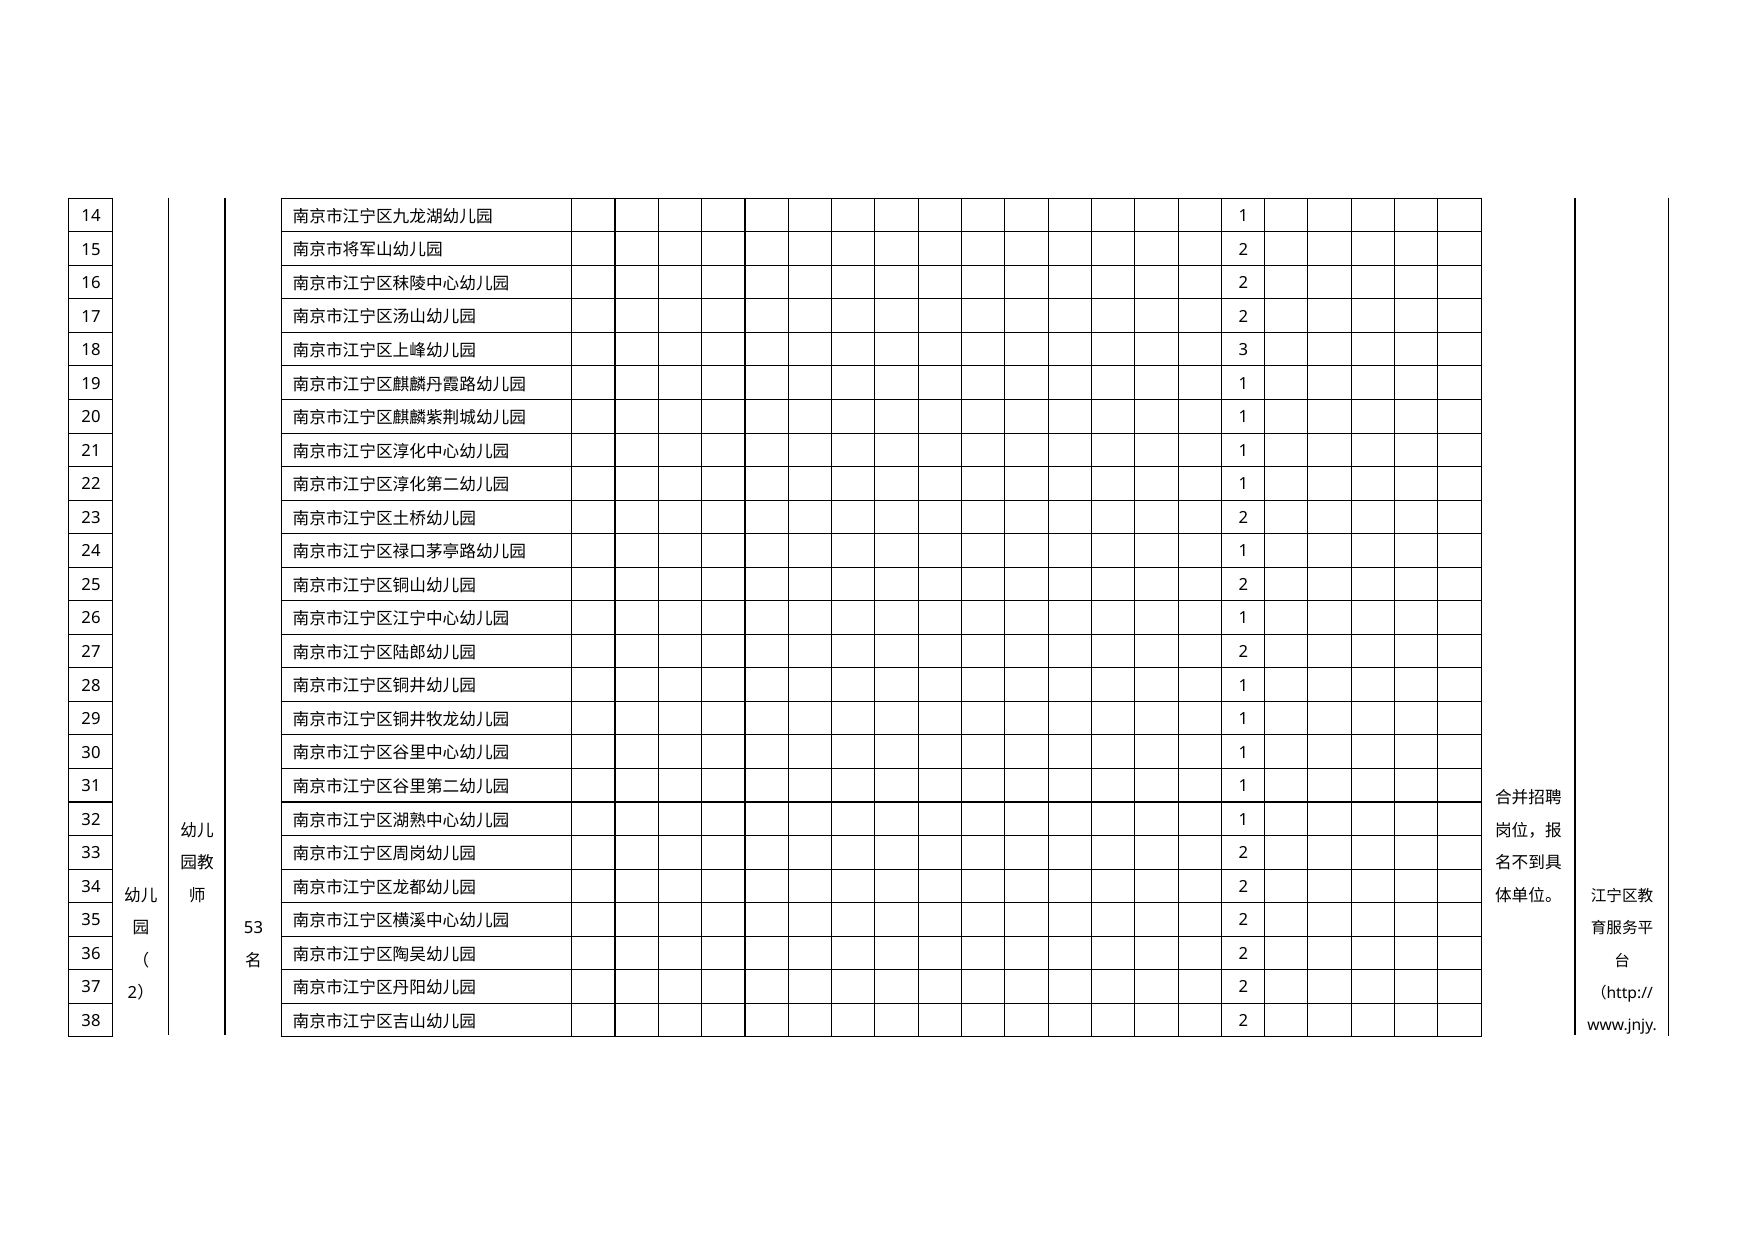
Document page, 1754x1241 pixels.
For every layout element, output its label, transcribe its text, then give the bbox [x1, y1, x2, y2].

table_cell [616, 266, 658, 298]
table_cell [1438, 702, 1481, 734]
table_cell [919, 199, 961, 231]
table_cell [1352, 803, 1394, 835]
table_cell [702, 467, 744, 499]
table_cell [1395, 635, 1437, 667]
table_cell [875, 668, 918, 701]
table_cell [659, 903, 701, 936]
table_cell [1092, 1004, 1134, 1036]
table_cell [572, 366, 614, 399]
table_cell [832, 333, 874, 365]
table_cell [1438, 836, 1481, 868]
table_cell [1135, 735, 1178, 768]
table_cell [1092, 199, 1134, 231]
table_cell 2 [1222, 266, 1264, 298]
table_cell [1179, 333, 1221, 365]
table_cell [1352, 333, 1394, 365]
table_cell [1308, 534, 1351, 567]
table_cell [789, 299, 831, 332]
table_cell [789, 400, 831, 432]
table_cell [1352, 668, 1394, 701]
table_cell [1265, 601, 1307, 634]
table_cell [962, 735, 1004, 768]
table_cell [1135, 266, 1178, 298]
table_cell [1308, 366, 1351, 399]
table_cell [789, 635, 831, 667]
table_cell [832, 534, 874, 567]
table_cell [789, 501, 831, 533]
table_cell [1265, 333, 1307, 365]
table_cell [1049, 970, 1091, 1003]
table_cell [1308, 635, 1351, 667]
table_cell [1092, 568, 1134, 600]
table_cell [1438, 333, 1481, 365]
table_cell [919, 366, 961, 399]
table_cell [919, 769, 961, 801]
table_cell [1395, 903, 1437, 936]
table_cell [1005, 601, 1048, 634]
table_cell [1308, 467, 1351, 499]
table_cell [616, 601, 658, 634]
table_cell [1049, 1004, 1091, 1036]
table_cell [789, 937, 831, 969]
table_cell [1308, 769, 1351, 801]
table_cell [1179, 366, 1221, 399]
table_cell [1395, 400, 1437, 432]
table_cell [1092, 970, 1134, 1003]
table_cell [1005, 266, 1048, 298]
table_cell 33 [69, 836, 112, 868]
table_cell 23 [69, 501, 112, 533]
table_cell [1049, 199, 1091, 231]
table_cell [1395, 668, 1437, 701]
table_cell [1395, 870, 1437, 902]
table_cell [1135, 232, 1178, 265]
table_cell 38 [69, 1004, 112, 1036]
table_cell [1049, 668, 1091, 701]
table_cell [572, 635, 614, 667]
table_cell [1049, 870, 1091, 902]
table_cell [659, 400, 701, 432]
table_cell [1092, 735, 1134, 768]
table_cell 南京市将军山幼儿园 [282, 232, 571, 265]
table_cell 2 [1222, 836, 1264, 868]
table_cell 37 [69, 970, 112, 1003]
table_cell [702, 702, 744, 734]
table_cell [1179, 501, 1221, 533]
table_cell [1135, 199, 1178, 231]
table_cell 2 [1222, 937, 1264, 969]
table_cell [789, 568, 831, 600]
table_cell [1179, 400, 1221, 432]
table_cell [919, 501, 961, 533]
table_cell [1308, 970, 1351, 1003]
table_cell 2 [1222, 232, 1264, 265]
table_cell [1308, 333, 1351, 365]
table_cell [1352, 836, 1394, 868]
table_cell [1265, 434, 1307, 466]
table_cell [702, 769, 744, 801]
table_cell [1265, 266, 1307, 298]
table_cell [1049, 266, 1091, 298]
table_cell [962, 400, 1004, 432]
table_cell [659, 467, 701, 499]
table_cell 24 [69, 534, 112, 567]
table_cell [572, 702, 614, 734]
table_cell [875, 635, 918, 667]
table_cell [875, 601, 918, 634]
table_cell 14 [69, 199, 112, 231]
table_cell [572, 232, 614, 265]
table_cell [1135, 769, 1178, 801]
table_cell [1438, 735, 1481, 768]
table_cell [1005, 903, 1048, 936]
table_cell [746, 702, 788, 734]
table_cell [572, 937, 614, 969]
table_cell [1005, 199, 1048, 231]
table_cell [919, 970, 961, 1003]
table_cell 2 [1222, 970, 1264, 1003]
table_cell [875, 970, 918, 1003]
table_cell [1265, 534, 1307, 567]
table_cell [1265, 803, 1307, 835]
table_cell [919, 1004, 961, 1036]
table_cell [746, 668, 788, 701]
table_cell [572, 836, 614, 868]
table_cell [616, 1004, 658, 1036]
table_cell [919, 803, 961, 835]
table_cell 1 [1222, 434, 1264, 466]
table_cell [1179, 434, 1221, 466]
table_cell [1092, 266, 1134, 298]
table_cell [789, 970, 831, 1003]
table_cell [1352, 232, 1394, 265]
table_cell [1092, 668, 1134, 701]
table_cell [616, 803, 658, 835]
table_cell [659, 735, 701, 768]
table_cell [572, 903, 614, 936]
table_cell [702, 668, 744, 701]
table_cell [572, 970, 614, 1003]
table_cell [616, 836, 658, 868]
table_cell [616, 668, 658, 701]
table_cell [659, 635, 701, 667]
table_cell [1352, 769, 1394, 801]
table_cell [1352, 467, 1394, 499]
table_cell [1135, 668, 1178, 701]
table_cell [1352, 937, 1394, 969]
table_cell 29 [69, 702, 112, 734]
table_cell 南京市江宁区铜井牧龙幼儿园 [282, 702, 571, 734]
table_cell [1135, 937, 1178, 969]
table_cell [1352, 266, 1394, 298]
table_cell [1092, 501, 1134, 533]
table_cell [1005, 400, 1048, 432]
table_cell 2 [1222, 299, 1264, 332]
table_cell [962, 1004, 1004, 1036]
table_cell [1135, 601, 1178, 634]
table_cell [1265, 400, 1307, 432]
table_cell 南京市江宁区上峰幼儿园 [282, 333, 571, 365]
table_cell [832, 266, 874, 298]
table_cell [659, 333, 701, 365]
table_cell [962, 668, 1004, 701]
table_cell [746, 769, 788, 801]
table_cell [1092, 434, 1134, 466]
table_cell [572, 467, 614, 499]
table_cell [962, 970, 1004, 1003]
table_cell 2 [1222, 501, 1264, 533]
table_cell [919, 836, 961, 868]
table_cell [746, 735, 788, 768]
table_cell [659, 836, 701, 868]
table_cell [1352, 434, 1394, 466]
table_cell 1 [1222, 199, 1264, 231]
table_cell [1438, 366, 1481, 399]
table_cell [1092, 769, 1134, 801]
table_cell [1005, 232, 1048, 265]
table_cell [875, 735, 918, 768]
table_cell [702, 903, 744, 936]
table_cell [789, 534, 831, 567]
table_cell [1308, 400, 1351, 432]
table_cell [746, 970, 788, 1003]
table_cell [1395, 366, 1437, 399]
table_cell [1179, 903, 1221, 936]
table_cell [789, 769, 831, 801]
table_cell 南京市江宁区淳化中心幼儿园 [282, 434, 571, 466]
table_cell 1 [1222, 467, 1264, 499]
table_cell [572, 601, 614, 634]
table_cell [572, 769, 614, 801]
table_cell [1438, 601, 1481, 634]
table_cell [1395, 232, 1437, 265]
table_cell 32 [69, 803, 112, 835]
table_cell [1395, 299, 1437, 332]
table_cell [789, 366, 831, 399]
table_cell [789, 1004, 831, 1036]
table_cell [659, 299, 701, 332]
table_cell 南京市江宁区陶吴幼儿园 [282, 937, 571, 969]
table_cell [702, 366, 744, 399]
table_cell [1395, 333, 1437, 365]
table_cell [746, 333, 788, 365]
table_cell 南京市江宁区土桥幼儿园 [282, 501, 571, 533]
table_cell [659, 266, 701, 298]
table_cell 南京市江宁区铜山幼儿园 [282, 568, 571, 600]
table_cell [1265, 668, 1307, 701]
table_cell [1135, 836, 1178, 868]
table_cell [1308, 735, 1351, 768]
table_cell [919, 937, 961, 969]
table_cell [746, 266, 788, 298]
table_cell [875, 232, 918, 265]
table_cell [919, 266, 961, 298]
table_cell [1308, 668, 1351, 701]
table_cell [1308, 266, 1351, 298]
table_cell [1049, 601, 1091, 634]
table_cell [1135, 400, 1178, 432]
table_cell [746, 501, 788, 533]
table_cell [875, 467, 918, 499]
table_cell 南京市江宁区汤山幼儿园 [282, 299, 571, 332]
table_cell [1005, 803, 1048, 835]
table_cell [1438, 769, 1481, 801]
table_cell [616, 434, 658, 466]
table_cell [702, 434, 744, 466]
table_cell [1049, 635, 1091, 667]
table_cell [1352, 903, 1394, 936]
table_cell [1438, 232, 1481, 265]
table_cell [1135, 1004, 1178, 1036]
table_cell [1395, 266, 1437, 298]
table_cell [1179, 668, 1221, 701]
table_cell [875, 568, 918, 600]
table_cell [572, 400, 614, 432]
table_cell [659, 870, 701, 902]
table_cell [832, 199, 874, 231]
table_cell [1135, 366, 1178, 399]
table_cell [875, 366, 918, 399]
table_cell [1438, 534, 1481, 567]
table_cell [1265, 735, 1307, 768]
table_cell [919, 299, 961, 332]
table_cell [919, 400, 961, 432]
table_cell [1092, 601, 1134, 634]
table_cell [789, 601, 831, 634]
table_cell [1049, 937, 1091, 969]
table_cell [962, 534, 1004, 567]
table_cell [962, 769, 1004, 801]
table_cell [1265, 635, 1307, 667]
table_cell [832, 702, 874, 734]
table_cell [1092, 870, 1134, 902]
table_cell [1395, 836, 1437, 868]
table_cell [919, 232, 961, 265]
table_cell [1438, 400, 1481, 432]
table_cell [616, 702, 658, 734]
table_cell [746, 366, 788, 399]
table_cell [616, 501, 658, 533]
table_cell [1179, 702, 1221, 734]
table_cell [616, 366, 658, 399]
table_cell 1 [1222, 534, 1264, 567]
table_cell [702, 266, 744, 298]
table_cell [616, 199, 658, 231]
table_cell [1352, 366, 1394, 399]
table_cell [962, 937, 1004, 969]
table_cell [1395, 568, 1437, 600]
table_cell [1179, 937, 1221, 969]
table_cell [572, 299, 614, 332]
table_cell [1092, 937, 1134, 969]
table_cell [1179, 970, 1221, 1003]
table_cell [1049, 400, 1091, 432]
table_cell 南京市江宁区吉山幼儿园 [282, 1004, 571, 1036]
table_cell [1049, 735, 1091, 768]
table_cell [789, 836, 831, 868]
table_cell [616, 903, 658, 936]
table_cell [832, 870, 874, 902]
table_cell [1438, 903, 1481, 936]
table_cell [1049, 803, 1091, 835]
table_cell [919, 702, 961, 734]
table_cell [1395, 769, 1437, 801]
table_cell [1005, 836, 1048, 868]
table_cell [875, 266, 918, 298]
table_cell [572, 668, 614, 701]
table_cell [1438, 467, 1481, 499]
table_cell [572, 803, 614, 835]
table_cell [659, 534, 701, 567]
table_cell [789, 702, 831, 734]
table_cell [1179, 568, 1221, 600]
table_cell [1092, 333, 1134, 365]
table_cell [572, 199, 614, 231]
table_cell [1352, 702, 1394, 734]
table_cell [1135, 467, 1178, 499]
table_cell [962, 803, 1004, 835]
table_cell 2 [1222, 635, 1264, 667]
table_cell [1308, 434, 1351, 466]
table_cell [875, 803, 918, 835]
table_cell [789, 735, 831, 768]
table_cell [616, 534, 658, 567]
table_cell [746, 1004, 788, 1036]
table_cell [1179, 199, 1221, 231]
table_cell [1135, 534, 1178, 567]
table_cell [702, 635, 744, 667]
table_cell [1265, 1004, 1307, 1036]
table_cell [1395, 467, 1437, 499]
table_cell [616, 769, 658, 801]
table_cell [1005, 366, 1048, 399]
table_cell [919, 534, 961, 567]
table_cell 36 [69, 937, 112, 969]
table_cell [659, 568, 701, 600]
table_cell 1 [1222, 400, 1264, 432]
table_cell [789, 903, 831, 936]
table_cell [659, 501, 701, 533]
table_cell [572, 735, 614, 768]
table_cell [962, 467, 1004, 499]
table_cell [1308, 199, 1351, 231]
table_cell 2 [1222, 870, 1264, 902]
table_cell [1352, 970, 1394, 1003]
table_cell [1005, 769, 1048, 801]
table_cell [1049, 702, 1091, 734]
table_cell [1179, 836, 1221, 868]
table_cell [919, 735, 961, 768]
table_cell [746, 836, 788, 868]
table_cell 南京市江宁区淳化第二幼儿园 [282, 467, 571, 499]
table_cell 1 [1222, 601, 1264, 634]
table_cell [702, 299, 744, 332]
table_cell [659, 668, 701, 701]
table_cell [1179, 534, 1221, 567]
table_cell [1395, 735, 1437, 768]
table_cell [572, 1004, 614, 1036]
table_cell [1352, 870, 1394, 902]
table_cell [1092, 635, 1134, 667]
table_cell [1135, 702, 1178, 734]
table_cell 南京市江宁区丹阳幼儿园 [282, 970, 571, 1003]
table_cell [1005, 970, 1048, 1003]
table_cell [746, 434, 788, 466]
table_cell [1135, 434, 1178, 466]
table_cell [702, 501, 744, 533]
table_cell [1049, 568, 1091, 600]
table_cell [1308, 232, 1351, 265]
table_cell [1005, 668, 1048, 701]
table_cell [1352, 199, 1394, 231]
table_cell [1352, 534, 1394, 567]
table_cell [1438, 199, 1481, 231]
table_cell [1352, 635, 1394, 667]
table_cell [832, 299, 874, 332]
table_cell 南京市江宁区麒麟紫荆城幼儿园 [282, 400, 571, 432]
table_cell [702, 836, 744, 868]
table_cell [789, 668, 831, 701]
table_cell [1049, 366, 1091, 399]
table_cell 南京市江宁区禄口茅亭路幼儿园 [282, 534, 571, 567]
table_cell [1135, 635, 1178, 667]
table_cell [659, 803, 701, 835]
table_cell 16 [69, 266, 112, 298]
table_cell [832, 400, 874, 432]
table_cell [1265, 232, 1307, 265]
table_cell [832, 735, 874, 768]
table_cell [702, 232, 744, 265]
table_cell [1352, 501, 1394, 533]
table_cell [875, 199, 918, 231]
table_cell [789, 870, 831, 902]
table_cell [875, 501, 918, 533]
table_cell [1308, 501, 1351, 533]
table_cell [659, 1004, 701, 1036]
table_cell [962, 836, 1004, 868]
table_cell [1005, 333, 1048, 365]
table_cell [1135, 299, 1178, 332]
table_cell 南京市江宁区湖熟中心幼儿园 [282, 803, 571, 835]
table_cell [1265, 199, 1307, 231]
table_cell [1049, 534, 1091, 567]
table_cell 南京市江宁区铜井幼儿园 [282, 668, 571, 701]
table_cell [919, 467, 961, 499]
table_cell [1438, 568, 1481, 600]
table_cell [1395, 601, 1437, 634]
table_cell 3 [1222, 333, 1264, 365]
table_cell [1308, 937, 1351, 969]
table_cell [746, 400, 788, 432]
table_cell [1179, 601, 1221, 634]
table_cell [789, 434, 831, 466]
table_cell [1265, 366, 1307, 399]
table_cell [746, 299, 788, 332]
table_cell [832, 601, 874, 634]
table_cell [702, 568, 744, 600]
table_cell [832, 568, 874, 600]
table_cell [1265, 467, 1307, 499]
table_cell [919, 903, 961, 936]
table_cell [1352, 1004, 1394, 1036]
table_cell 35 [69, 903, 112, 936]
table_cell [1308, 803, 1351, 835]
table_cell [1395, 501, 1437, 533]
table_cell [789, 232, 831, 265]
table_cell [659, 937, 701, 969]
table_cell [659, 232, 701, 265]
table_cell [616, 735, 658, 768]
table_cell 南京市江宁区麒麟丹霞路幼儿园 [282, 366, 571, 399]
table_cell [789, 333, 831, 365]
table_cell [1395, 970, 1437, 1003]
table_cell 28 [69, 668, 112, 701]
table_cell [789, 467, 831, 499]
table_cell [1438, 803, 1481, 835]
table_cell [832, 232, 874, 265]
table_cell [832, 937, 874, 969]
table_cell [1179, 635, 1221, 667]
table_cell [572, 568, 614, 600]
table_cell [1005, 501, 1048, 533]
table_cell [1179, 803, 1221, 835]
table_cell [1005, 702, 1048, 734]
table_cell [572, 333, 614, 365]
table_cell [616, 400, 658, 432]
table_cell [1352, 400, 1394, 432]
table_cell [832, 769, 874, 801]
table_cell [746, 803, 788, 835]
table_cell [659, 769, 701, 801]
table_cell [572, 266, 614, 298]
table_cell [832, 434, 874, 466]
table_cell [702, 400, 744, 432]
table_cell 南京市江宁区龙都幼儿园 [282, 870, 571, 902]
table_cell [1005, 299, 1048, 332]
table_cell [919, 568, 961, 600]
table_cell 南京市江宁区秣陵中心幼儿园 [282, 266, 571, 298]
table_cell 25 [69, 568, 112, 600]
table_cell [875, 870, 918, 902]
table_cell [875, 534, 918, 567]
table_cell [1308, 299, 1351, 332]
table_cell 19 [69, 366, 112, 399]
table_cell [832, 836, 874, 868]
table_cell [746, 534, 788, 567]
table_cell [1265, 937, 1307, 969]
table_cell [1005, 434, 1048, 466]
table_cell 1 [1222, 668, 1264, 701]
table_cell [1049, 333, 1091, 365]
table_cell [789, 199, 831, 231]
table_cell [919, 601, 961, 634]
table_cell [1395, 702, 1437, 734]
table_cell [1005, 467, 1048, 499]
table_cell [1049, 903, 1091, 936]
table_cell [1135, 970, 1178, 1003]
table_cell [875, 937, 918, 969]
table_cell 南京市江宁区谷里第二幼儿园 [282, 769, 571, 801]
table_cell [1092, 232, 1134, 265]
table_cell [746, 601, 788, 634]
table_cell [1265, 501, 1307, 533]
table_cell [702, 199, 744, 231]
table_cell [746, 870, 788, 902]
table_cell [832, 903, 874, 936]
table_cell [1265, 568, 1307, 600]
table_cell [616, 970, 658, 1003]
table_cell [1265, 702, 1307, 734]
table_cell [1438, 266, 1481, 298]
table_cell [789, 266, 831, 298]
table_cell [1438, 635, 1481, 667]
table_cell [1005, 568, 1048, 600]
table_cell [1352, 601, 1394, 634]
table_cell [1352, 568, 1394, 600]
table_cell [702, 534, 744, 567]
table_cell [962, 333, 1004, 365]
table_cell [1352, 299, 1394, 332]
table_cell [702, 803, 744, 835]
table_cell 1 [1222, 769, 1264, 801]
table_cell [1265, 870, 1307, 902]
table_cell [962, 434, 1004, 466]
table_cell [616, 870, 658, 902]
table_cell 2 [1222, 1004, 1264, 1036]
table_cell [832, 635, 874, 667]
table_cell [1438, 299, 1481, 332]
table_cell 15 [69, 232, 112, 265]
table_cell [875, 702, 918, 734]
table_cell [1135, 803, 1178, 835]
table_cell [746, 568, 788, 600]
table_cell [1092, 903, 1134, 936]
table_cell [1135, 903, 1178, 936]
table_cell [962, 299, 1004, 332]
table_cell [1005, 635, 1048, 667]
table_cell [1265, 836, 1307, 868]
table_cell [1395, 199, 1437, 231]
table_cell [875, 836, 918, 868]
table_cell [659, 702, 701, 734]
table_cell [1135, 568, 1178, 600]
table_cell [1049, 299, 1091, 332]
table_cell 17 [69, 299, 112, 332]
table_cell [1395, 937, 1437, 969]
table_cell [1005, 735, 1048, 768]
table_cell [1049, 769, 1091, 801]
table_cell [1179, 299, 1221, 332]
table_cell [962, 903, 1004, 936]
table_cell [1265, 769, 1307, 801]
table_cell [1135, 501, 1178, 533]
table_cell [1438, 501, 1481, 533]
table_cell [616, 568, 658, 600]
table_cell 南京市江宁区九龙湖幼儿园 [282, 199, 571, 231]
table_cell [832, 668, 874, 701]
table_cell [875, 333, 918, 365]
table_cell 南京市江宁区横溪中心幼儿园 [282, 903, 571, 936]
table_cell [962, 702, 1004, 734]
table_cell [875, 299, 918, 332]
table_cell [875, 434, 918, 466]
table_cell 南京市江宁区周岗幼儿园 [282, 836, 571, 868]
table_cell 18 [69, 333, 112, 365]
table_cell [1265, 299, 1307, 332]
table_cell [1352, 735, 1394, 768]
table_cell [1092, 467, 1134, 499]
table_cell [1092, 400, 1134, 432]
table_cell [962, 199, 1004, 231]
table_cell 1 [1222, 803, 1264, 835]
table_cell 2 [1222, 903, 1264, 936]
table_cell [616, 299, 658, 332]
table_cell [1265, 970, 1307, 1003]
table_cell [572, 501, 614, 533]
table_cell [746, 903, 788, 936]
table_cell [572, 534, 614, 567]
table_cell [1049, 836, 1091, 868]
table_cell [1308, 601, 1351, 634]
table_cell [1049, 232, 1091, 265]
table_cell [1395, 534, 1437, 567]
table_cell [616, 467, 658, 499]
table_cell [875, 769, 918, 801]
table_cell [746, 635, 788, 667]
table_cell [1438, 668, 1481, 701]
table_cell [832, 501, 874, 533]
table_cell [659, 199, 701, 231]
table_cell [1092, 836, 1134, 868]
table_cell [919, 870, 961, 902]
table_cell [746, 937, 788, 969]
table_cell [919, 333, 961, 365]
table_cell [1092, 702, 1134, 734]
table_cell [875, 1004, 918, 1036]
table_cell 26 [69, 601, 112, 634]
table_cell [1092, 366, 1134, 399]
table_cell [1005, 1004, 1048, 1036]
table_cell [572, 434, 614, 466]
table_cell [1092, 534, 1134, 567]
table_cell 22 [69, 467, 112, 499]
table_cell [1438, 1004, 1481, 1036]
table_cell 31 [69, 769, 112, 801]
table_cell [616, 232, 658, 265]
table_cell [572, 870, 614, 902]
table_cell [832, 366, 874, 399]
table_cell 20 [69, 400, 112, 432]
table_cell [962, 568, 1004, 600]
table_cell [1308, 1004, 1351, 1036]
table_cell [746, 467, 788, 499]
table_cell [875, 903, 918, 936]
table_cell [1438, 434, 1481, 466]
table_cell [702, 601, 744, 634]
table_cell [702, 1004, 744, 1036]
table_cell [1049, 501, 1091, 533]
table_cell [1308, 702, 1351, 734]
table_cell [1005, 937, 1048, 969]
table_cell [1308, 568, 1351, 600]
table_cell [659, 366, 701, 399]
table_cell [1005, 870, 1048, 902]
table_cell 2 [1222, 568, 1264, 600]
table_cell [832, 803, 874, 835]
table_cell [616, 937, 658, 969]
table_cell [1395, 434, 1437, 466]
table_cell 南京市江宁区陆郎幼儿园 [282, 635, 571, 667]
table_cell [1395, 1004, 1437, 1036]
table_cell [1092, 299, 1134, 332]
table_cell [702, 735, 744, 768]
table_cell [659, 601, 701, 634]
table_cell [962, 870, 1004, 902]
table_cell [962, 635, 1004, 667]
table_cell [1179, 769, 1221, 801]
table_cell [962, 501, 1004, 533]
table_cell 南京市江宁区江宁中心幼儿园 [282, 601, 571, 634]
table_cell [1179, 735, 1221, 768]
table_cell [1135, 333, 1178, 365]
table_cell [702, 870, 744, 902]
table_cell [1179, 467, 1221, 499]
table_cell [962, 601, 1004, 634]
table_cell [919, 434, 961, 466]
table_cell [962, 366, 1004, 399]
table_cell [1179, 1004, 1221, 1036]
table_cell [1438, 937, 1481, 969]
table_cell 27 [69, 635, 112, 667]
table_cell [1049, 434, 1091, 466]
table_cell [875, 400, 918, 432]
table_cell 1 [1222, 702, 1264, 734]
table_cell [702, 970, 744, 1003]
table_cell [832, 1004, 874, 1036]
table_cell [962, 266, 1004, 298]
table_cell 21 [69, 434, 112, 466]
table_cell [962, 232, 1004, 265]
table_cell [1308, 836, 1351, 868]
table_cell [789, 803, 831, 835]
table_cell 34 [69, 870, 112, 902]
table_cell [1092, 803, 1134, 835]
table_cell [702, 333, 744, 365]
table_cell [1395, 803, 1437, 835]
table_cell [1265, 903, 1307, 936]
table_cell [1438, 870, 1481, 902]
table_cell [832, 467, 874, 499]
table_cell [659, 434, 701, 466]
table_cell [1135, 870, 1178, 902]
table_cell [746, 199, 788, 231]
table_cell [659, 970, 701, 1003]
table_cell [1179, 232, 1221, 265]
table_cell 1 [1222, 366, 1264, 399]
table_cell [832, 970, 874, 1003]
table_cell [1005, 534, 1048, 567]
table_cell [1179, 870, 1221, 902]
table_cell [1049, 467, 1091, 499]
table_cell 南京市江宁区谷里中心幼儿园 [282, 735, 571, 768]
table_cell [919, 635, 961, 667]
table_cell [1179, 266, 1221, 298]
table_cell [702, 937, 744, 969]
table_cell [1308, 870, 1351, 902]
table_cell 1 [1222, 735, 1264, 768]
table_cell [746, 232, 788, 265]
table_cell 30 [69, 735, 112, 768]
table_cell [1308, 903, 1351, 936]
table_cell [919, 668, 961, 701]
table_cell [616, 333, 658, 365]
table_cell [1438, 970, 1481, 1003]
table_cell [616, 635, 658, 667]
